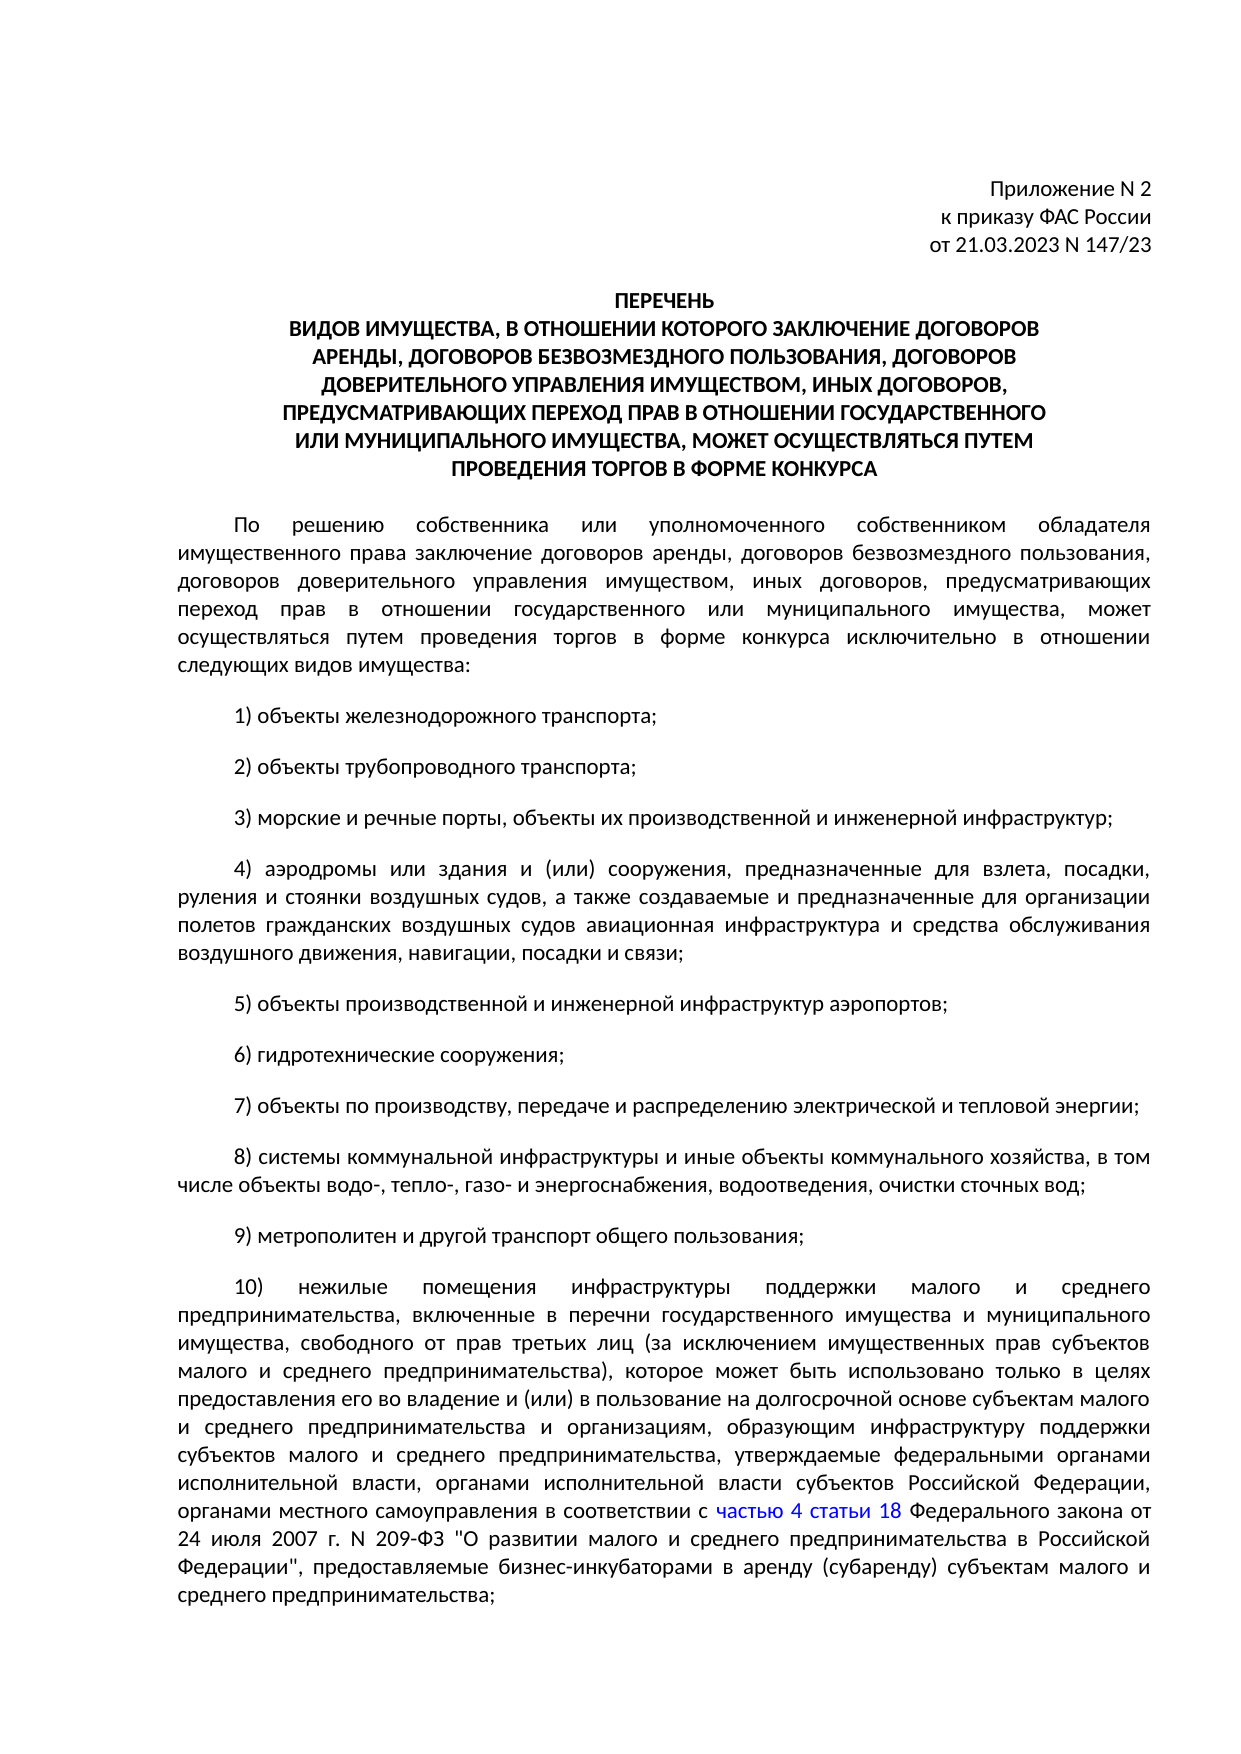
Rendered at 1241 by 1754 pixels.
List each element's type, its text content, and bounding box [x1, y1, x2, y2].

title ПРЕДУСМАТРИВАЮЩИХ ПЕРЕХОД ПРАВ В ОТНОШЕНИИ ГОСУДАРСТВЕННОГО [177, 398, 1152, 426]
title АРЕНДЫ, ДОГОВОРОВ БЕЗВОЗМЕЗДНОГО ПОЛЬЗОВАНИЯ, ДОГОВОРОВ [177, 342, 1152, 370]
text 5) объекты производственной и инженерной инфраструктур аэропортов; [177, 989, 1152, 1017]
text 1) объекты железнодорожного транспорта; [177, 701, 1152, 729]
text 4) аэродромы или здания и (или) сооружения, предназначенные для взлета, посадки, руления и стоянки воздушных судов, а также создаваемые и предназначенные для организации полетов гражданских воздушных судов авиационная инфраструктура и средства обслуживания воздушного движения, навигации, посадки и связи; [177, 854, 1152, 966]
text к приказу ФАС России [177, 202, 1152, 230]
title ПЕРЕЧЕНЬ [177, 286, 1152, 314]
text По решению собственника или уполномоченного собственником обладателя имущественного права заключение договоров аренды, договоров безвозмездного пользования, договоров доверительного управления имуществом, иных договоров, предусматривающих переход прав в отношении государственного или муниципального имущества, может осуществляться путем проведения торгов в форме конкурса исключительно в отношении следующих видов имущества: [177, 510, 1152, 678]
text 6) гидротехнические сооружения; [177, 1040, 1152, 1068]
text 10) нежилые помещения инфраструктуры поддержки малого и среднего предпринимательства, включенные в перечни государственного имущества и муниципального имущества, свободного от прав третьих лиц (за исключением имущественных прав субъектов малого и среднего предпринимательства), которое может быть использовано только в целях предоставления его во владение и (или) в пользование на долгосрочной основе субъектам малого и среднего предпринимательства и организациям, образующим инфраструктуру поддержки субъектов малого и среднего предпринимательства, утверждаемые федеральными органами исполнительной власти, органами исполнительной власти субъектов Российской Федерации, органами местного самоуправления в соответствии с частью 4 статьи 18 Федерального закона от 24 июля 2007 г. N 209-ФЗ "О развитии малого и среднего предпринимательства в Российской Федерации", предоставляемые бизнес-инкубаторами в аренду (субаренду) субъектам малого и среднего предпринимательства; [177, 1272, 1152, 1608]
text 7) объекты по производству, передаче и распределению электрической и тепловой энергии; [177, 1091, 1152, 1119]
text 2) объекты трубопроводного транспорта; [177, 752, 1152, 780]
text 9) метрополитен и другой транспорт общего пользования; [177, 1221, 1152, 1249]
text 3) морские и речные порты, объекты их производственной и инженерной инфраструктур; [177, 803, 1152, 831]
text 8) системы коммунальной инфраструктуры и иные объекты коммунального хозяйства, в том числе объекты водо-, тепло-, газо- и энергоснабжения, водоотведения, очистки сточных вод; [177, 1142, 1152, 1198]
title ДОВЕРИТЕЛЬНОГО УПРАВЛЕНИЯ ИМУЩЕСТВОМ, ИНЫХ ДОГОВОРОВ, [177, 370, 1152, 398]
text от 21.03.2023 N 147/23 [177, 230, 1152, 258]
title ВИДОВ ИМУЩЕСТВА, В ОТНОШЕНИИ КОТОРОГО ЗАКЛЮЧЕНИЕ ДОГОВОРОВ [177, 314, 1152, 342]
text Приложение N 2 [177, 174, 1152, 202]
title ИЛИ МУНИЦИПАЛЬНОГО ИМУЩЕСТВА, МОЖЕТ ОСУЩЕСТВЛЯТЬСЯ ПУТЕМ [177, 426, 1152, 454]
title ПРОВЕДЕНИЯ ТОРГОВ В ФОРМЕ КОНКУРСА [177, 454, 1152, 482]
